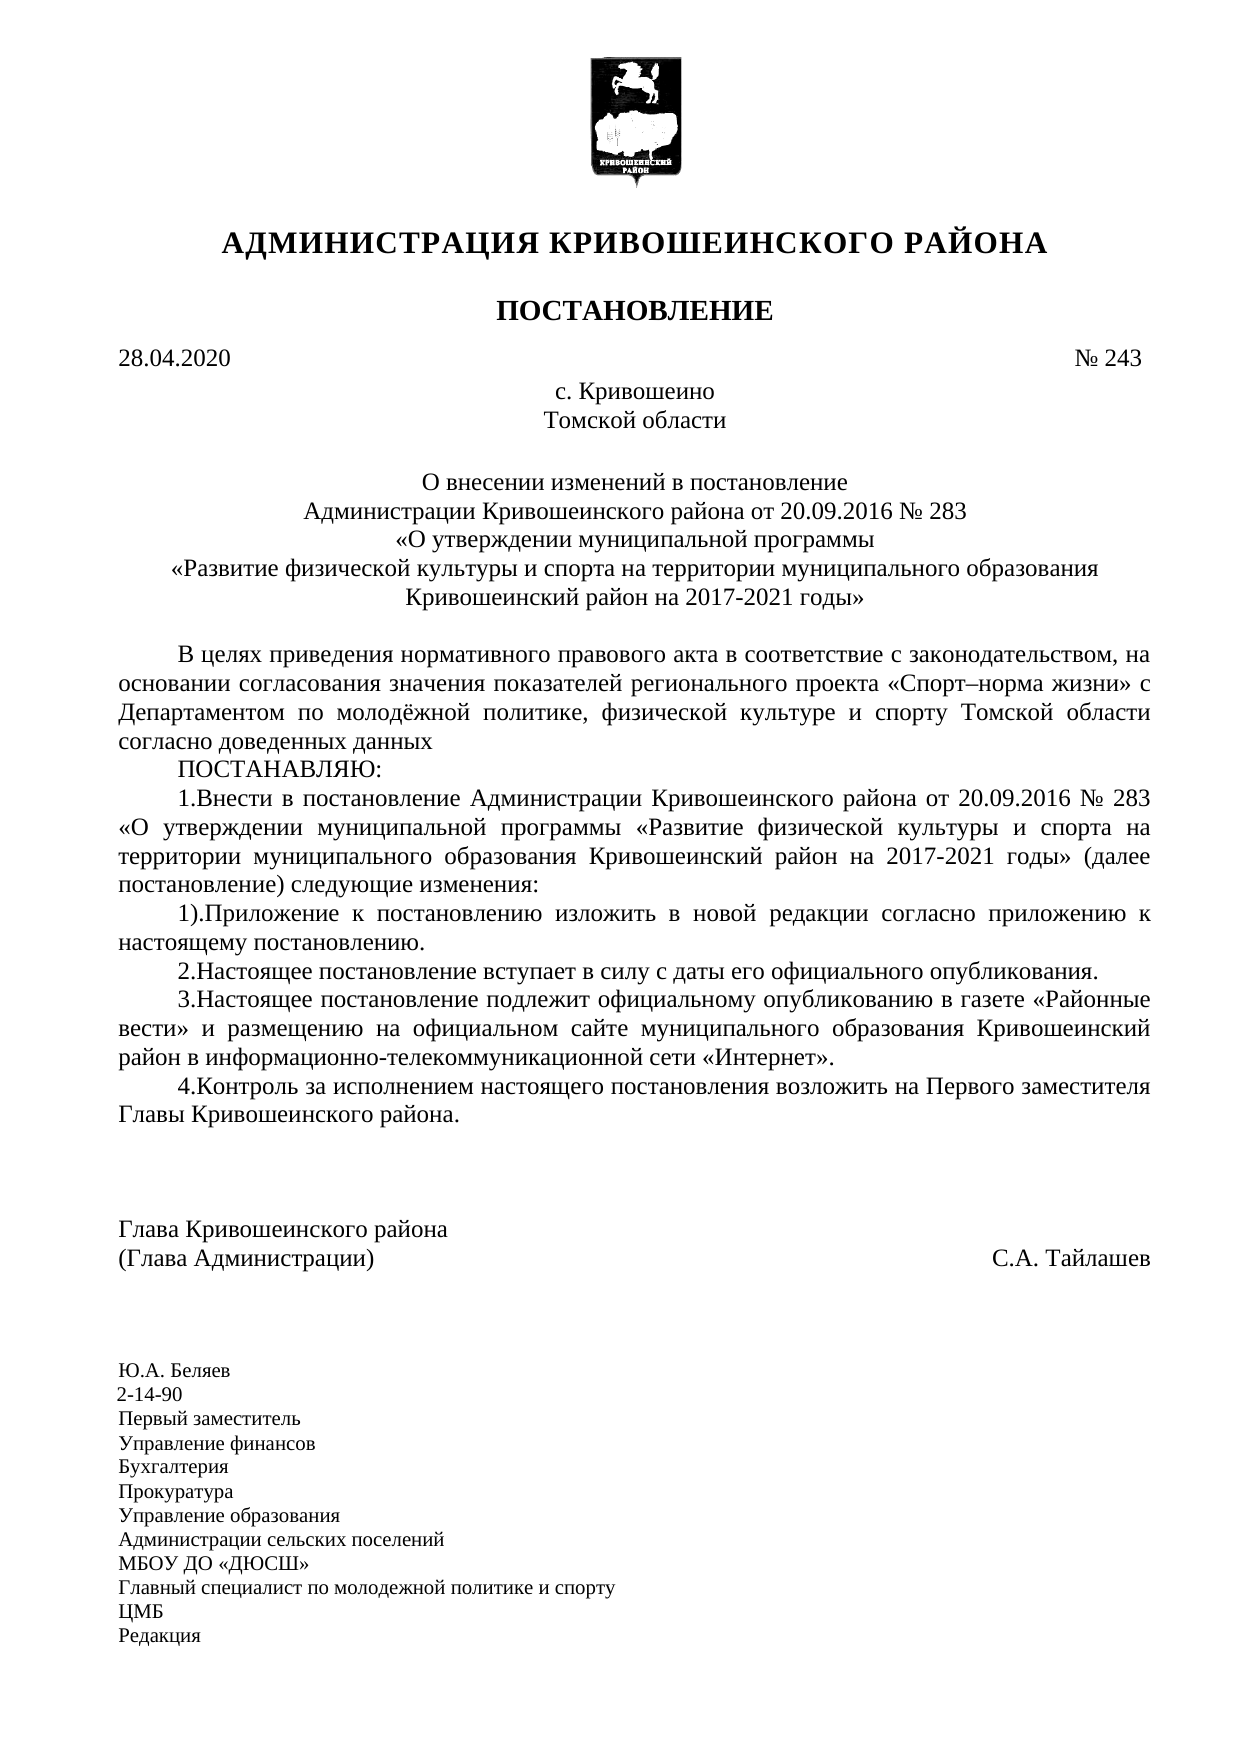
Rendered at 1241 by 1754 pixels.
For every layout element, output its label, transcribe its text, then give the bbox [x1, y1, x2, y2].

text 28.04.2020 № 243 [118, 343, 1152, 372]
text Администрации Кривошеинского района от 20.09.2016 № 283 [118, 496, 1152, 524]
text (Глава Администрации) С.А. Тайлашев [118, 1243, 1152, 1272]
text О внесении изменений в постановление [118, 467, 1152, 496]
subtitle АДМИНИСТРАЦИЯ КРИВОШЕИНСКОГО РАЙОНА [118, 224, 1152, 260]
text Администрации сельских поселений [118, 1527, 1152, 1551]
text Прокуратура [118, 1478, 1152, 1503]
text с. Кривошеино [118, 376, 1152, 405]
title «Развитие физической культуры и спорта на территории муниципального образования Кривошеинский район на 2017-2021 годы» [118, 553, 1152, 611]
text 2-14-90 [59, 1382, 1152, 1406]
text ПОСТАНАВЛЯЮ: [118, 754, 1152, 783]
text ПОСТАНОВЛЕНИЕ [118, 293, 1152, 327]
text Томской области [118, 405, 1152, 434]
text 4.Контроль за исполнением настоящего постановления возложить на Первого заместителя Главы Кривошеинского района. [118, 1071, 1152, 1128]
text Главный специалист по молодежной политике и спорту [118, 1575, 1152, 1599]
text Первый заместитель [118, 1406, 1152, 1430]
text В целях приведения нормативного правового акта в соответствие с законодательством, на основании согласования значения показателей регионального проекта «Спорт–норма жизни» с Департаментом по молодёжной политике, физической культуре и спорту Томской области согласно доведенных данных [118, 639, 1152, 754]
title 1).Приложение к постановлению изложить в новой редакции согласно приложению к настоящему постановлению. [118, 898, 1152, 956]
text Глава Кривошеинского района [118, 1214, 1152, 1243]
text «О утверждении муниципальной программы [118, 524, 1152, 553]
text Редакция [118, 1623, 1152, 1647]
text ЦМБ [118, 1599, 1152, 1623]
text МБОУ ДО «ДЮСШ» [118, 1551, 1152, 1575]
text Бухгалтерия [118, 1454, 1152, 1478]
text Управление финансов [118, 1430, 1152, 1454]
title 1.Внести в постановление Администрации Кривошеинского района от 20.09.2016 № 283 «О утверждении муниципальной программы «Развитие физической культуры и спорта на территории муниципального образования Кривошеинский район на 2017-2021 годы» (далее постановление) следующие изменения: [118, 783, 1152, 898]
text Управление образования [118, 1503, 1152, 1527]
text Ю.А. Беляев [118, 1358, 1152, 1382]
text 3.Настоящее постановление подлежит официальному опубликованию в газете «Районные вести» и размещению на официальном сайте муниципального образования Кривошеинский район в информационно-телекоммуникационной сети «Интернет». [118, 984, 1152, 1071]
text 2.Настоящее постановление вступает в силу с даты его официального опубликования. [118, 956, 1152, 984]
